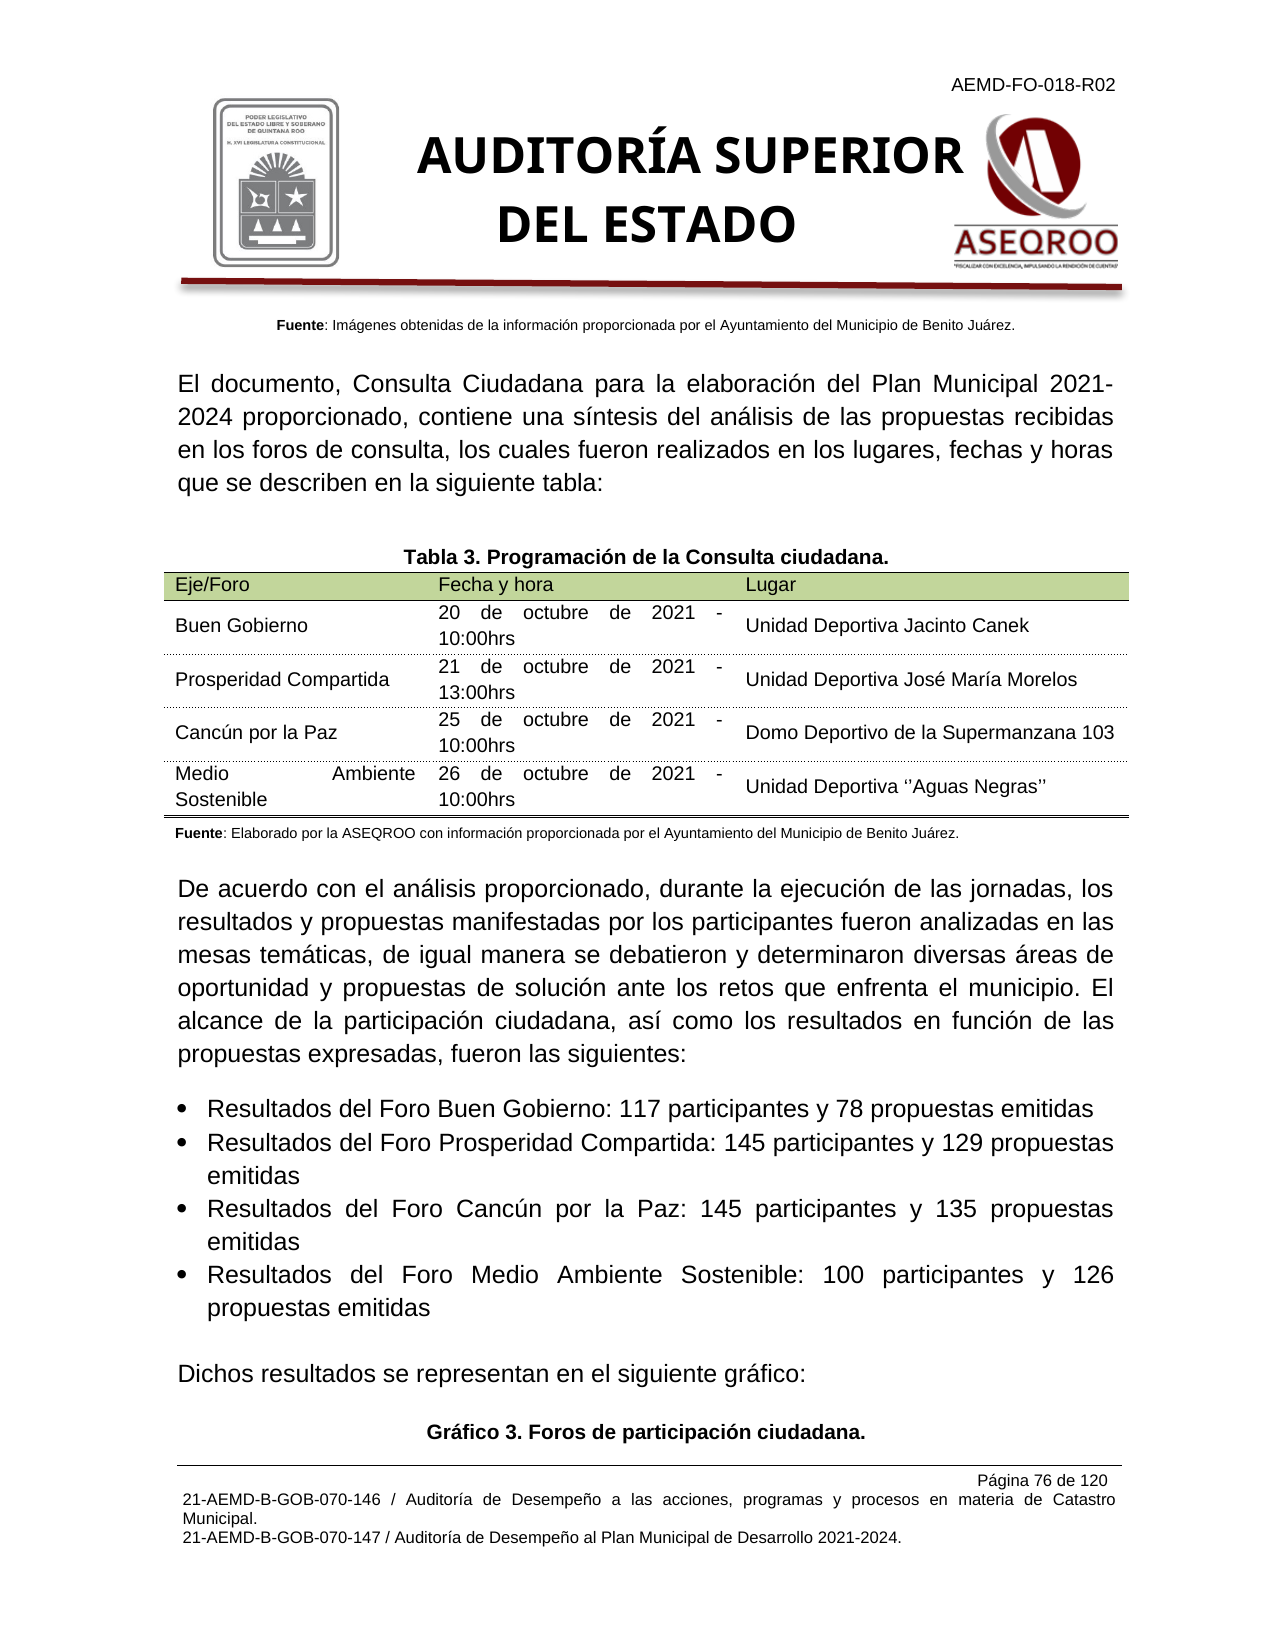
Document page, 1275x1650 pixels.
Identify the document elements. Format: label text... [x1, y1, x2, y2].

text Gráfico 3. Foros de participación ciudadana. [177, 1419, 1116, 1443]
list Resultados del Foro Cancún por la Paz: 145 participantes y 135 propuestas emitidas [177, 1194, 1116, 1256]
table_header Eje/Foro [164, 573, 427, 600]
text Dichos resultados se representan en el siguiente gráfico: [177, 1359, 1116, 1388]
table_cell 21 de octubre de 2021 - 13:00hrs [427, 654, 734, 707]
list Resultados del Foro Medio Ambiente Sostenible: 100 participantes y 126 propuestas emitidas [177, 1260, 1116, 1322]
table_cell Cancún por la Paz [164, 707, 427, 761]
list Resultados del Foro Buen Gobierno: 117 participantes y 78 propuestas emitidas [177, 1094, 1116, 1123]
table_cell Domo Deportivo de la Supermanzana 103 [734, 707, 1129, 761]
table_cell Buen Gobierno [164, 601, 427, 653]
text Fuente: Imágenes obtenidas de la información proporcionada por el Ayuntamiento del Municipio de Benito Juárez. [177, 316, 1116, 333]
text El documento, Consulta Ciudadana para la elaboración del Plan Municipal 2021-2024 proporcionado, contiene una síntesis del análisis de las propuestas recibidas en los foros de consulta, los cuales fueron realizados en los lugares, fechas y horas que se describen en la siguiente tabla: [177, 369, 1116, 497]
table_header Fecha y hora [427, 573, 734, 600]
table_cell Unidad Deportiva José María Morelos [734, 654, 1129, 707]
picture [954, 114, 1118, 269]
table_cell 26 de octubre de 2021 - 10:00hrs [427, 761, 734, 814]
table_cell Unidad Deportiva ‘’Aguas Negras’’ [734, 761, 1129, 814]
picture [210, 95, 340, 268]
text De acuerdo con el análisis proporcionado, durante la ejecución de las jornadas, los resultados y propuestas manifestadas por los participantes fueron analizadas en las mesas temáticas, de igual manera se debatieron y determinaron diversas áreas de oportunidad y propuestas de solución ante los retos que enfrenta el municipio. El alcance de la participación ciudadana, así como los resultados en función de las propuestas expresadas, fueron las siguientes: [177, 874, 1116, 1068]
table_cell Unidad Deportiva Jacinto Canek [734, 601, 1129, 653]
table_cell Medio Ambiente Sostenible [164, 761, 427, 814]
table_cell Prosperidad Compartida [164, 654, 427, 707]
table_cell 20 de octubre de 2021 - 10:00hrs [427, 601, 734, 653]
table_header Lugar [734, 573, 1129, 600]
table_cell 25 de octubre de 2021 - 10:00hrs [427, 707, 734, 761]
text Tabla 3. Programación de la Consulta ciudadana. [177, 545, 1116, 569]
table_cell Fuente: Elaborado por la ASEQROO con información proporcionada por el Ayuntamiento del Municipio de Benito Juárez. [164, 818, 1129, 852]
list Resultados del Foro Prosperidad Compartida: 145 participantes y 129 propuestas emitidas [177, 1127, 1116, 1189]
